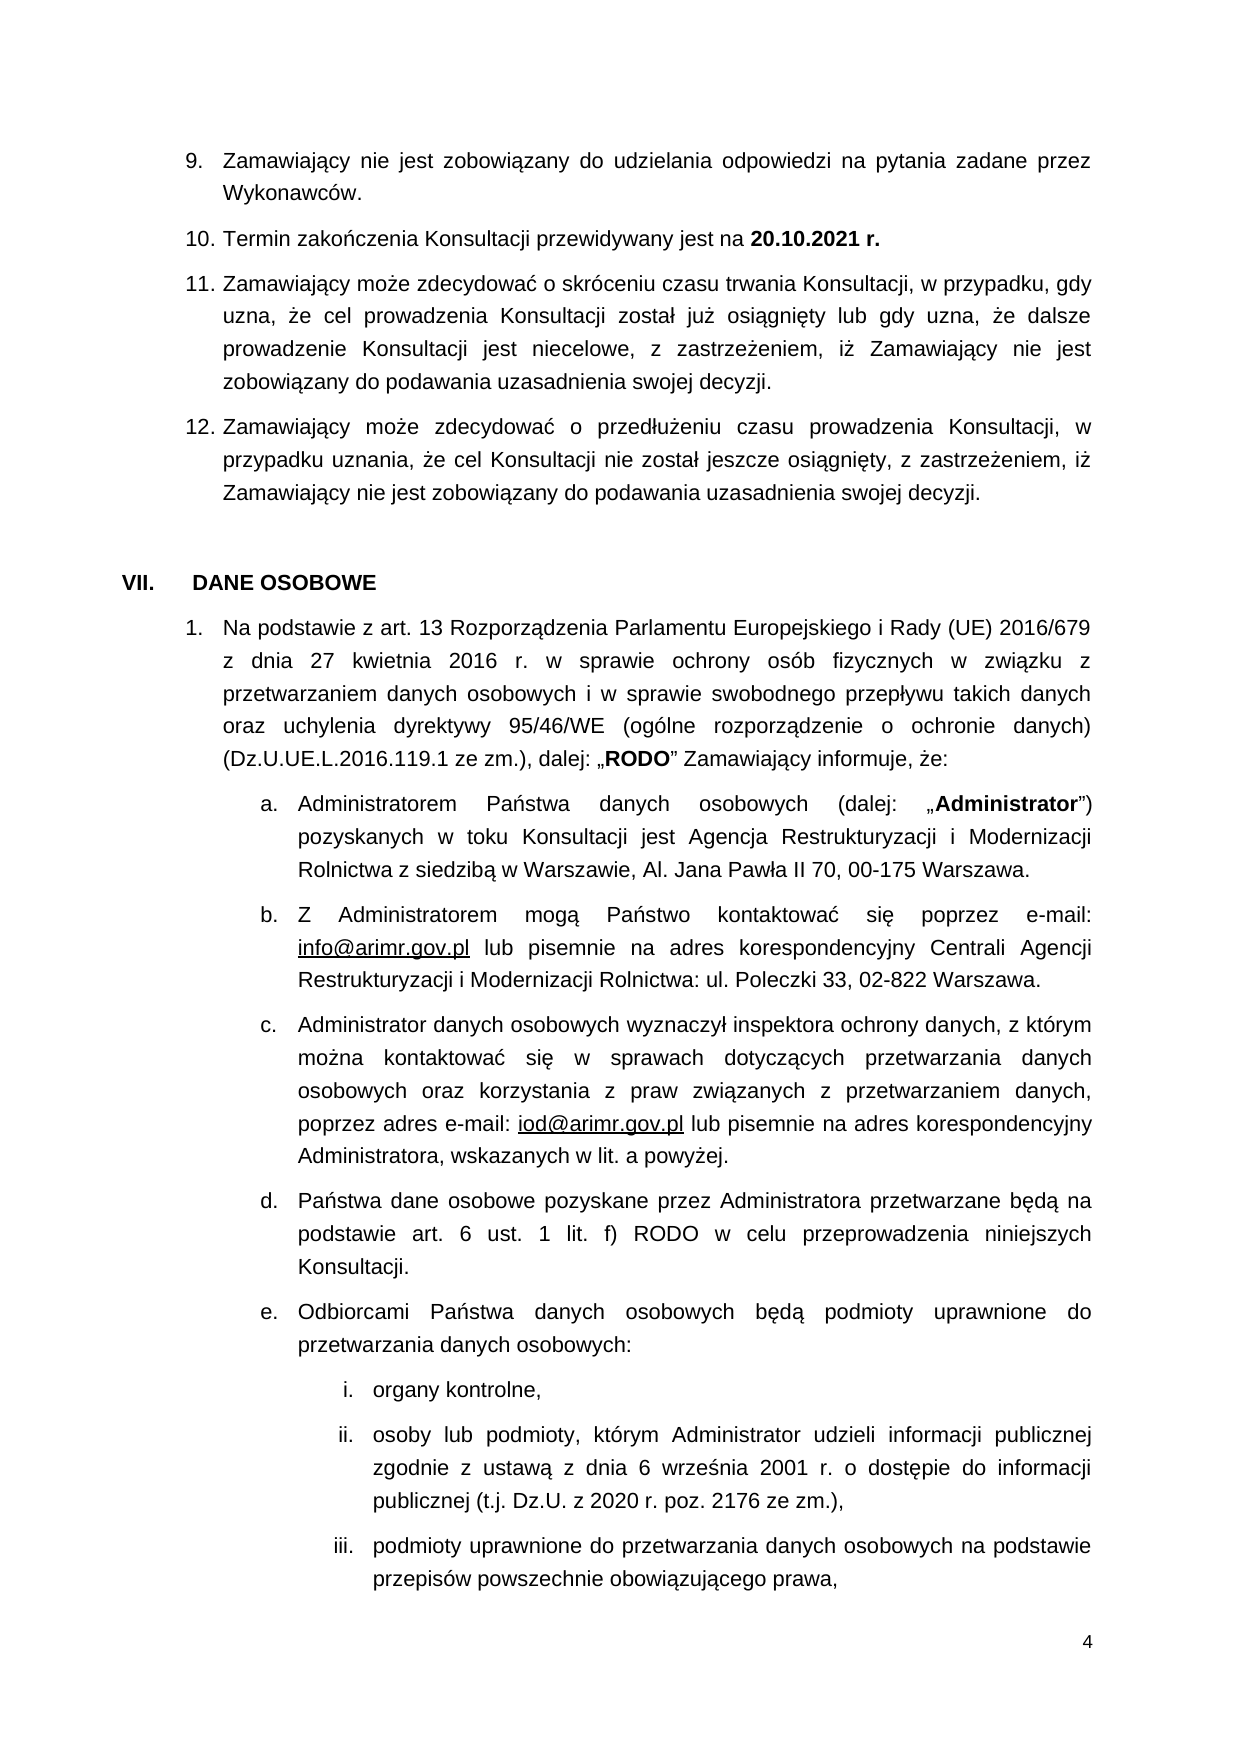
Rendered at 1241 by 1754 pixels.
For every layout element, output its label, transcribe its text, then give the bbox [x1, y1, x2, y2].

list Zamawiający nie jest zobowiązany do udzielania odpowiedzi na pytania zadane przez Wykonawców. [185, 148, 1093, 206]
list Administrator danych osobowych wyznaczył inspektora ochrony danych, z którym można kontaktować się w sprawach dotyczących przetwarzania danych osobowych oraz korzystania z praw związanych z przetwarzaniem danych, poprzez adres e-mail: iod@arimr.gov.pl lub pisemnie na adres korespondencyjny Administratora, wskazanych w lit. a powyżej. [260, 1012, 1093, 1168]
list Na podstawie z art. 13 Rozporządzenia Parlamentu Europejskiego i Rady (UE) 2016/679 z dnia 27 kwietnia 2016 r. w sprawie ochrony osób fizycznych w związku z przetwarzaniem danych osobowych i w sprawie swobodnego przepływu takich danych oraz uchylenia dyrektywy 95/46/WE (ogólne rozporządzenie o ochronie danych) (Dz.U.UE.L.2016.119.1 ze zm.), dalej: „RODO” Zamawiający informuje, że: [185, 615, 1093, 771]
list osoby lub podmioty, którym Administrator udzieli informacji publicznej zgodnie z ustawą z dnia 6 września 2001 r. o dostępie do informacji publicznej (t.j. Dz.U. z 2020 r. poz. 2176 ze zm.), [354, 1422, 1093, 1513]
list Administratorem Państwa danych osobowych (dalej: „Administrator”) pozyskanych w toku Konsultacji jest Agencja Restrukturyzacji i Modernizacji Rolnictwa z siedzibą w Warszawie, Al. Jana Pawła II 70, 00-175 Warszawa. [260, 791, 1093, 882]
list Termin zakończenia Konsultacji przewidywany jest na 20.10.2021 r. [185, 226, 1093, 251]
list DANE OSOBOWE [154, 570, 1093, 595]
list podmioty uprawnione do przetwarzania danych osobowych na podstawie przepisów powszechnie obowiązującego prawa, [354, 1533, 1093, 1591]
list Państwa dane osobowe pozyskane przez Administratora przetwarzane będą na podstawie art. 6 ust. 1 lit. f) RODO w celu przeprowadzenia niniejszych Konsultacji. [260, 1188, 1093, 1279]
list Z Administratorem mogą Państwo kontaktować się poprzez e-mail: info@arimr.gov.pl lub pisemnie na adres korespondencyjny Centrali Agencji Restrukturyzacji i Modernizacji Rolnictwa: ul. Poleczki 33, 02-822 Warszawa. [260, 902, 1093, 992]
list Odbiorcami Państwa danych osobowych będą podmioty uprawnione do przetwarzania danych osobowych: [260, 1299, 1093, 1357]
list Zamawiający może zdecydować o skróceniu czasu trwania Konsultacji, w przypadku, gdy uzna, że cel prowadzenia Konsultacji został już osiągnięty lub gdy uzna, że dalsze prowadzenie Konsultacji jest niecelowe, z zastrzeżeniem, iż Zamawiający nie jest zobowiązany do podawania uzasadnienia swojej decyzji. [185, 271, 1093, 394]
list Zamawiający może zdecydować o przedłużeniu czasu prowadzenia Konsultacji, w przypadku uznania, że cel Konsultacji nie został jeszcze osiągnięty, z zastrzeżeniem, iż Zamawiający nie jest zobowiązany do podawania uzasadnienia swojej decyzji. [185, 414, 1093, 505]
list organy kontrolne, [354, 1377, 1093, 1402]
